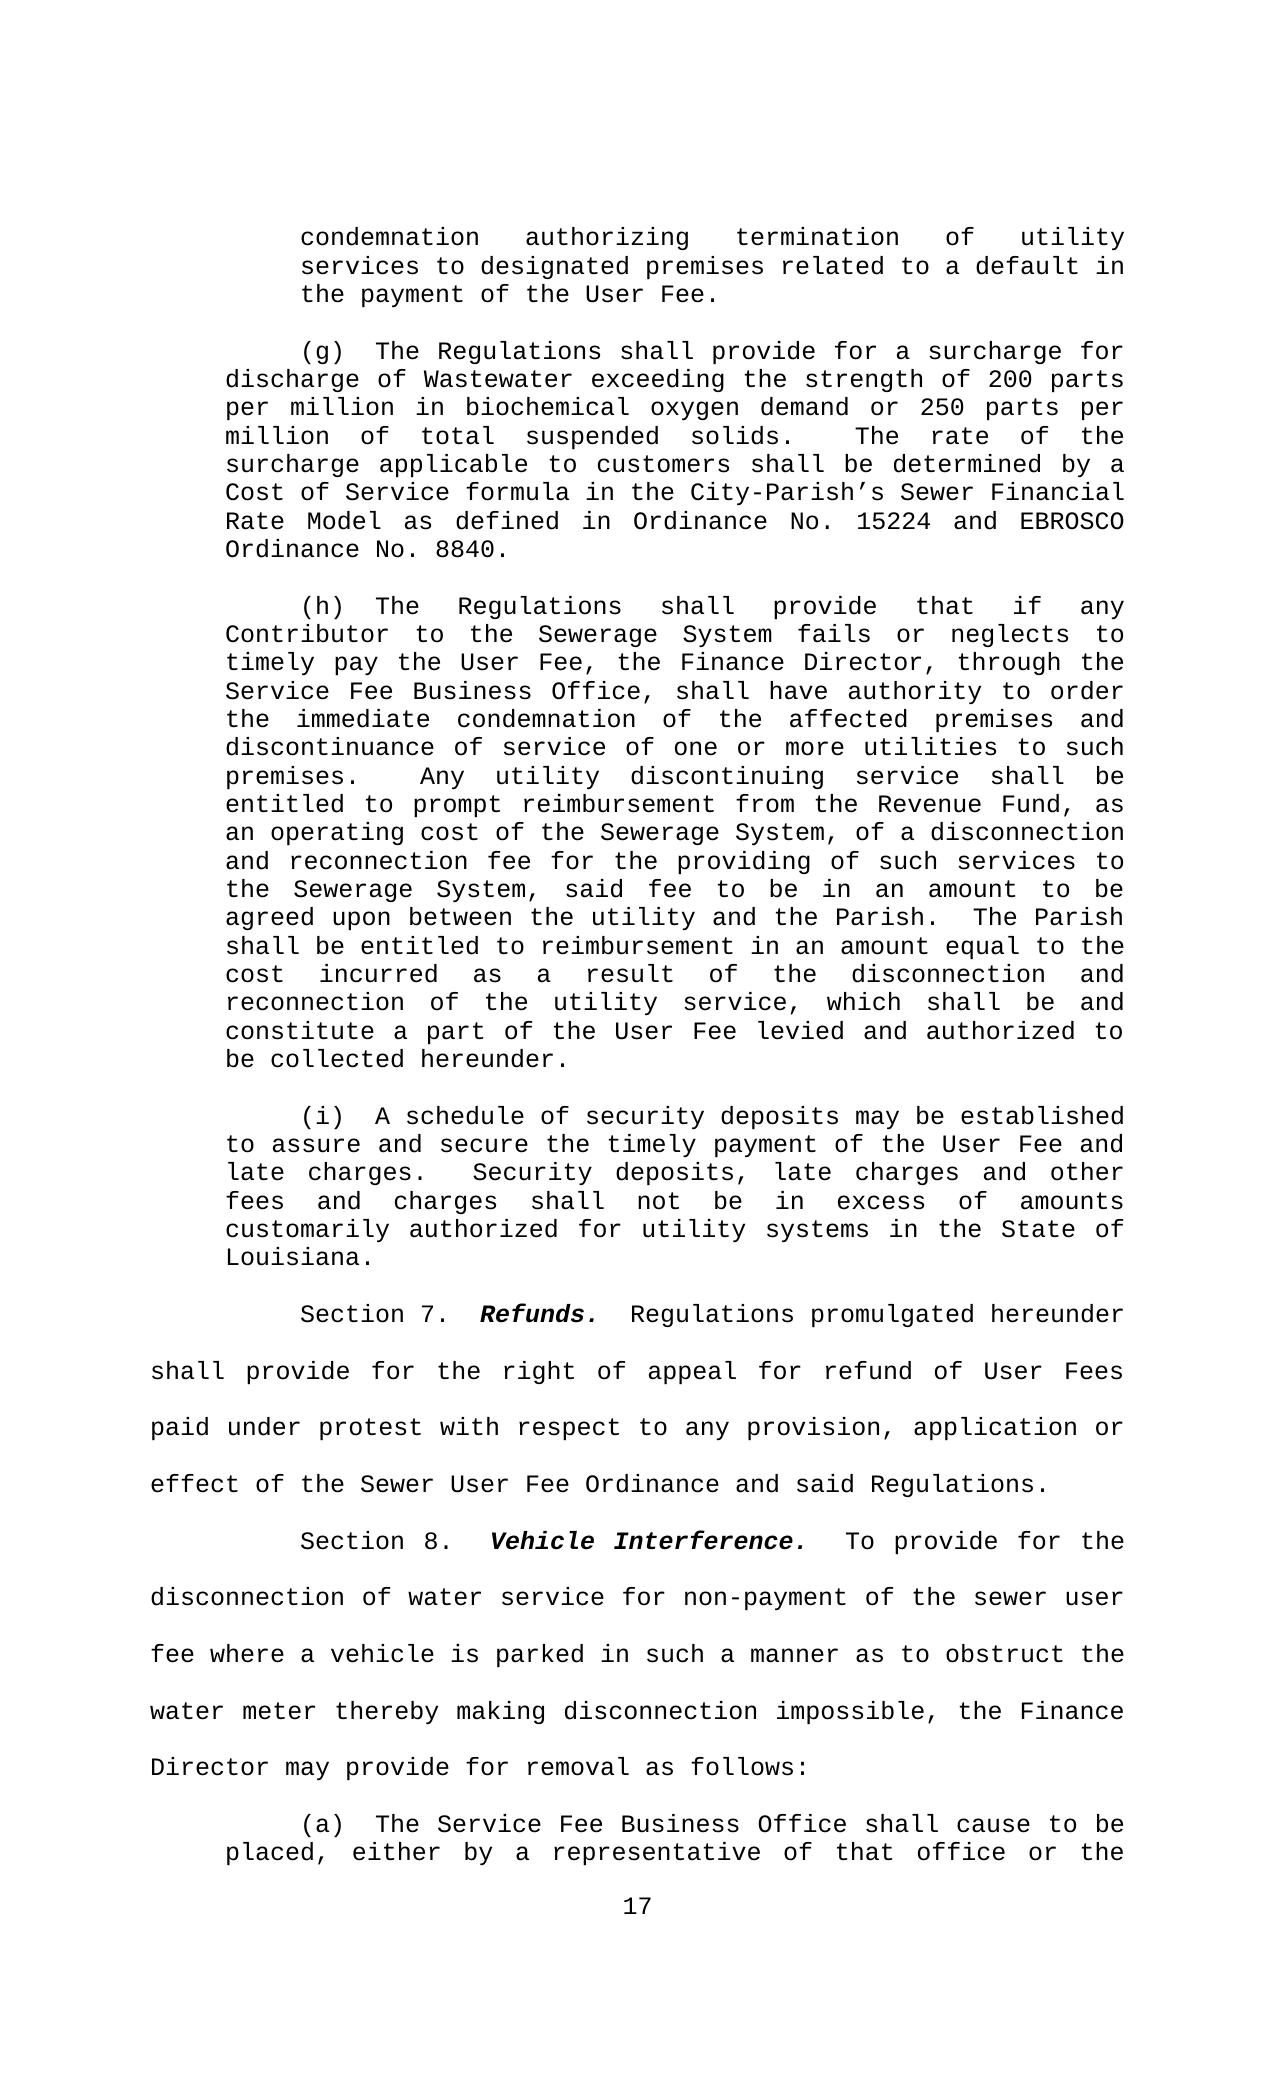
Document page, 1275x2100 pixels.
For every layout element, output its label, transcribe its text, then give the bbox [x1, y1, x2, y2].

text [225, 1812, 1125, 1868]
text (g) The Regulations shall provide for a surcharge for discharge of Wastewater exceeding the strength of 200 parts per million in biochemical oxygen demand or 250 parts per million of total suspended solids. The rate of the surcharge applicable to customers shall be determined by a Cost of Service formula in the City-Parish’s Sewer Financial Rate Model as defined in Ordinance No. 15224 and EBROSCO Ordinance No. 8840. [225, 338, 1125, 565]
text Section 8. Vehicle Interference. To provide for the disconnection of water service for non-payment of the sewer user fee where a vehicle is parked in such a manner as to obstruct the water meter thereby making disconnection impossible, the Finance Director may provide for removal as follows: [150, 1528, 1125, 1783]
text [300, 225, 1125, 310]
text (h) The Regulations shall provide that if any Contributor to the Sewerage System fails or neglects to timely pay the User Fee, the Finance Director, through the Service Fee Business Office, shall have authority to order the immediate condemnation of the affected premises and discontinuance of service of one or more utilities to such premises. Any utility discontinuing service shall be entitled to prompt reimbursement from the Revenue Fund, as an operating cost of the Sewerage System, of a disconnection and reconnection fee for the providing of such services to the Sewerage System, said fee to be in an amount to be agreed upon between the utility and the Parish. The Parish shall be entitled to reimbursement in an amount equal to the cost incurred as a result of the disconnection and reconnection of the utility service, which shall be and constitute a part of the User Fee levied and authorized to be collected hereunder. [225, 593, 1125, 1075]
text (i) A schedule of security deposits may be established to assure and secure the timely payment of the User Fee and late charges. Security deposits, late charges and other fees and charges shall not be in excess of amounts customarily authorized for utility systems in the State of Louisiana. [225, 1103, 1125, 1273]
text Section 7. Refunds. Regulations promulgated hereunder shall provide for the right of appeal for refund of User Fees paid under protest with respect to any provision, application or effect of the Sewer User Fee Ordinance and said Regulations. [150, 1302, 1125, 1500]
